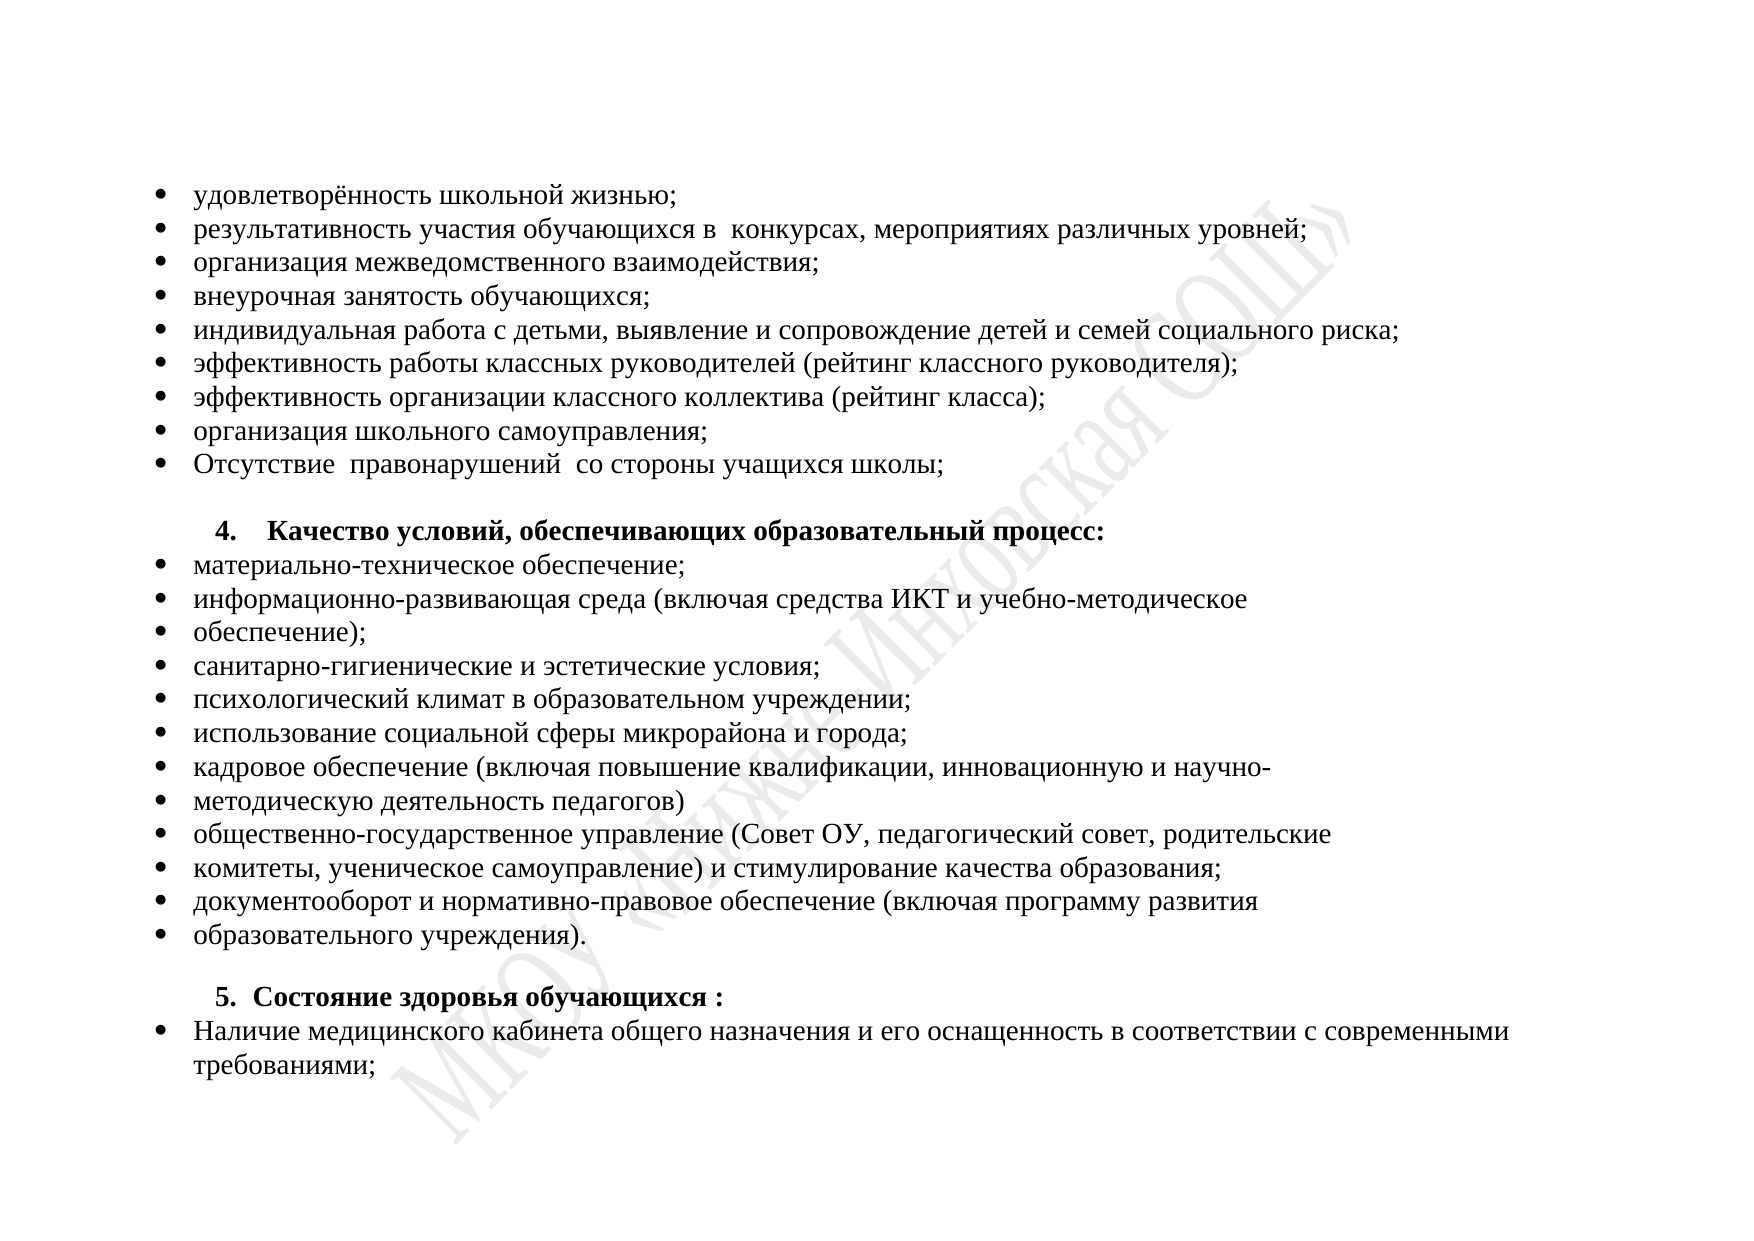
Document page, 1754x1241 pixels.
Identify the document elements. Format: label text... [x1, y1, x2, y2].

list документооборот и нормативно-правовое обеспечение (включая программу развития [156, 883, 1636, 917]
list организация школьного самоуправления; [156, 413, 1636, 446]
list материально-техническое обеспечение; [156, 547, 1636, 581]
list комитеты, ученическое самоуправление) и стимулирование качества образования; [156, 850, 1636, 883]
list эффективность работы классных руководителей (рейтинг классного руководителя); [156, 345, 1636, 379]
list Состояние здоровья обучающихся : [215, 979, 1636, 1013]
list образовательного учреждения). [156, 917, 1636, 951]
list удовлетворённость школьной жизнью; [156, 177, 1636, 211]
list Наличие медицинского кабинета общего назначения и его оснащенность в соответствии с современными требованиями; [156, 1013, 1636, 1080]
list Отсутствие правонарушений со стороны учащихся школы; [156, 446, 1636, 480]
list организация межведомственного взаимодействия; [156, 244, 1636, 278]
list использование социальной сферы микрорайона и города; [156, 715, 1636, 749]
list индивидуальная работа с детьми, выявление и сопровождение детей и семей социального риска; [156, 312, 1636, 345]
list результативность участия обучающихся в конкурсах, мероприятиях различных уровней; [156, 211, 1636, 244]
list обеспечение); [156, 614, 1636, 648]
list психологический климат в образовательном учреждении; [156, 682, 1636, 715]
list общественно-государственное управление (Совет ОУ, педагогический совет, родительские [156, 816, 1636, 850]
list методическую деятельность педагогов) [156, 783, 1636, 816]
list внеурочная занятость обучающихся; [156, 278, 1636, 312]
list эффективность организации классного коллектива (рейтинг класса); [156, 379, 1636, 413]
list информационно-развивающая среда (включая средства ИКТ и учебно-методическое [156, 581, 1636, 614]
list кадровое обеспечение (включая повышение квалификации, инновационную и научно- [156, 749, 1636, 783]
list санитарно-гигиенические и эстетические условия; [156, 648, 1636, 682]
list Качество условий, обеспечивающих образовательный процесс: [215, 513, 1636, 547]
